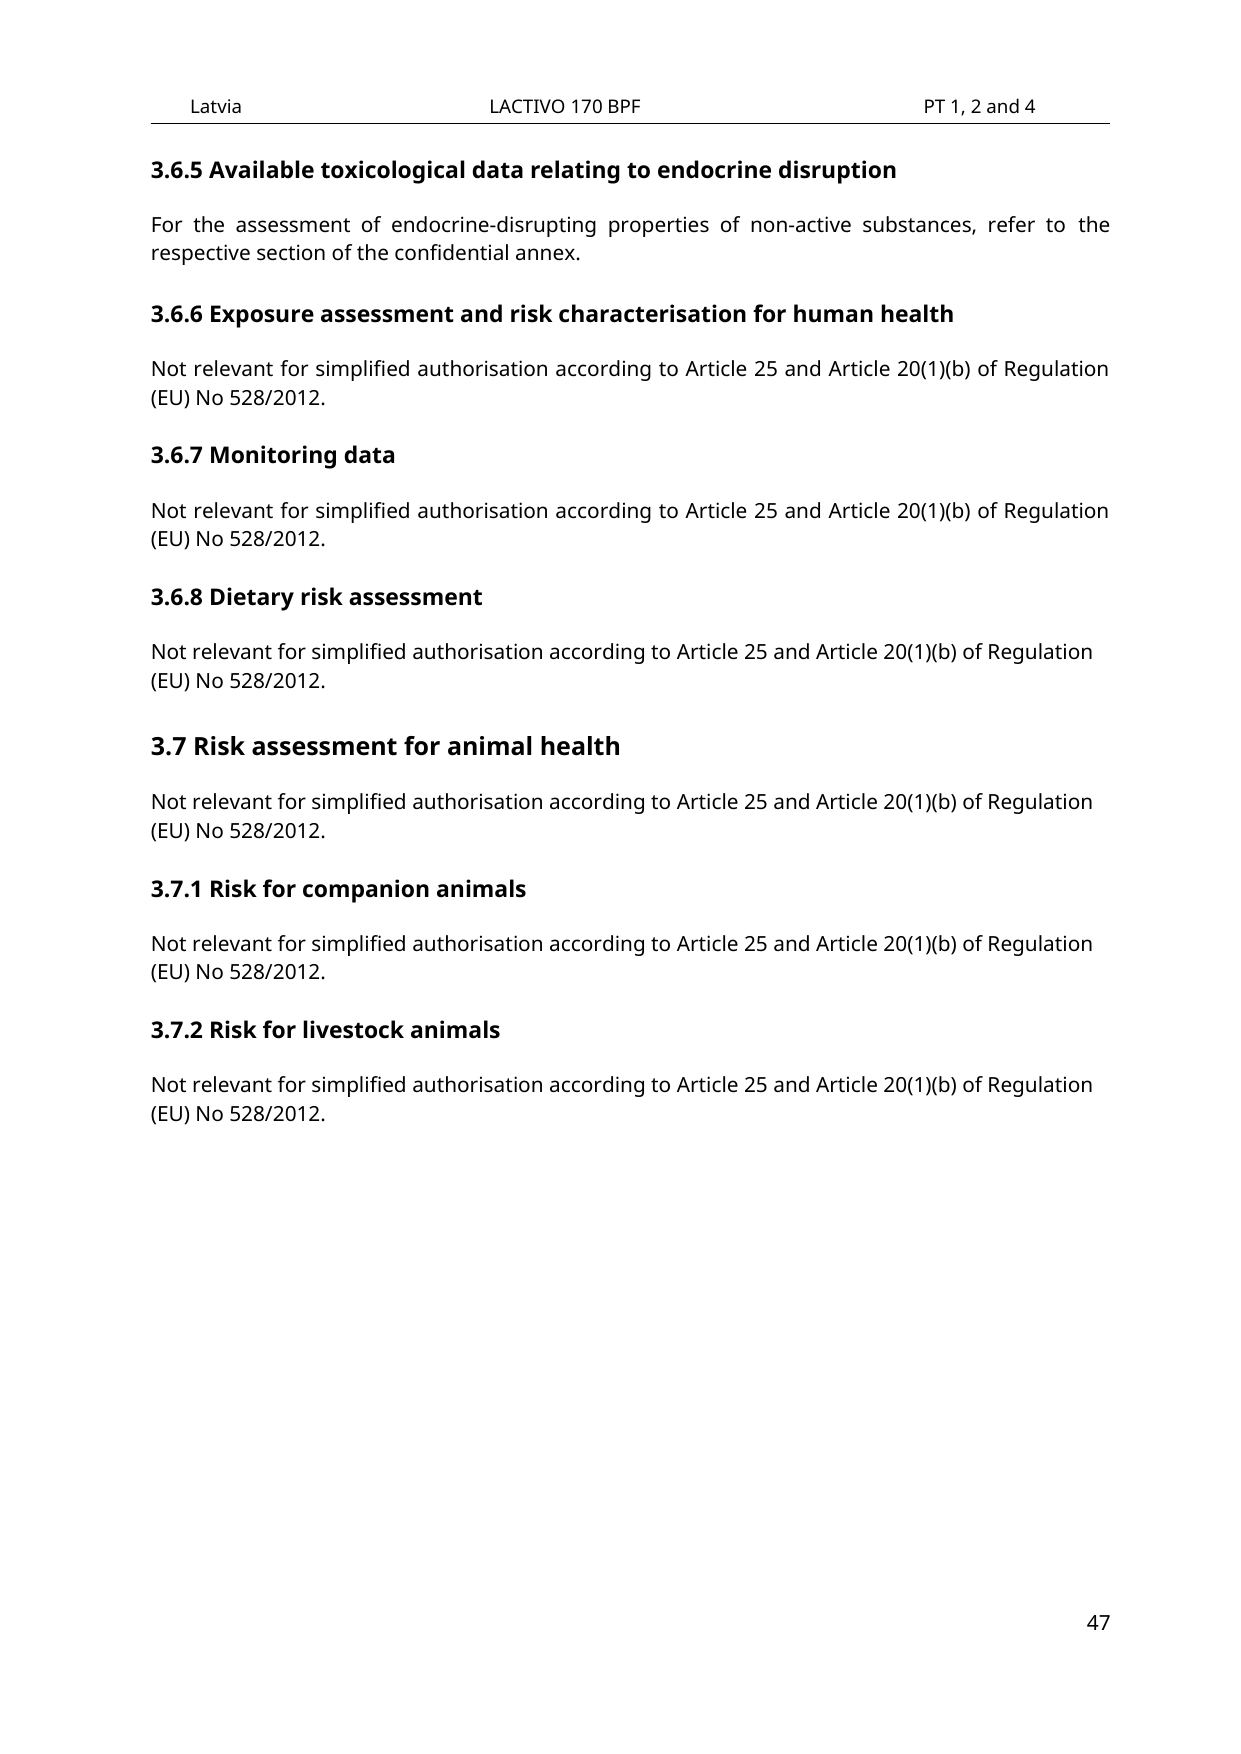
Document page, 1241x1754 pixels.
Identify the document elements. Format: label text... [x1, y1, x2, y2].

text For the assessment of endocrine-disrupting properties of non-active substances, refer to the respective section of the confidential annex. [151, 210, 1110, 267]
text Not relevant for simplified authorisation according to Article 25 and Article 20(1)(b) of Regulation (EU) No 528/2012. [151, 929, 1110, 986]
subtitle Monitoring data [151, 439, 1110, 471]
text Not relevant for simplified authorisation according to Article 25 and Article 20(1)(b) of Regulation (EU) No 528/2012. [151, 637, 1110, 694]
text Not relevant for simplified authorisation according to Article 25 and Article 20(1)(b) of Regulation (EU) No 528/2012. [151, 1070, 1110, 1127]
subtitle Exposure assessment and risk characterisation for human health [151, 298, 1110, 329]
text Not relevant for simplified authorisation according to Article 25 and Article 20(1)(b) of Regulation (EU) No 528/2012. [151, 354, 1110, 411]
subtitle Risk for livestock animals [151, 1014, 1110, 1045]
subtitle Risk assessment for animal health [151, 728, 1110, 762]
subtitle Available toxicological data relating to endocrine disruption [151, 153, 1110, 185]
subtitle Risk for companion animals [151, 873, 1110, 904]
subtitle Dietary risk assessment [151, 581, 1110, 612]
text Not relevant for simplified authorisation according to Article 25 and Article 20(1)(b) of Regulation (EU) No 528/2012. [151, 787, 1110, 844]
text Not relevant for simplified authorisation according to Article 25 and Article 20(1)(b) of Regulation (EU) No 528/2012. [151, 496, 1110, 553]
